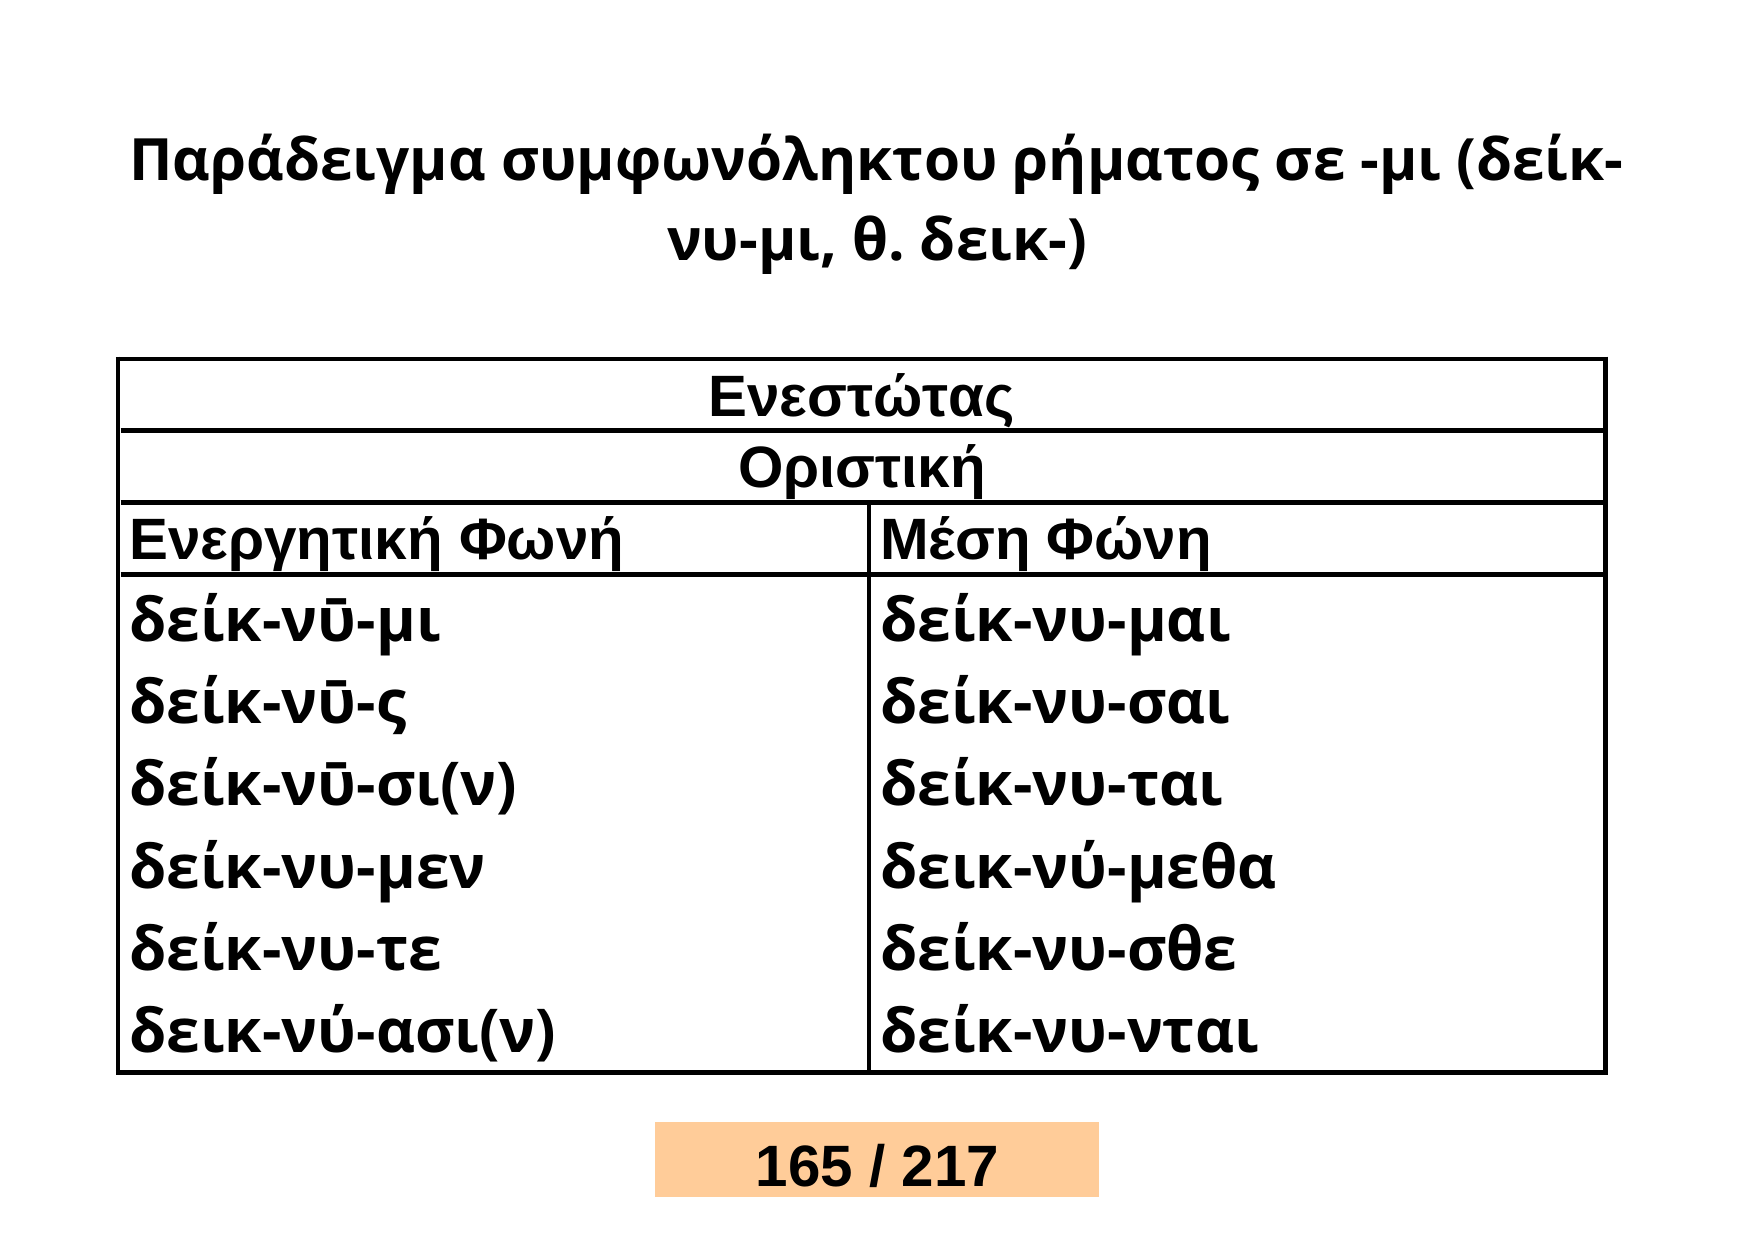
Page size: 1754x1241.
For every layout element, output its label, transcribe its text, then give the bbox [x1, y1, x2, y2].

table_cell Οριστική [120, 429, 1603, 500]
table_cell Ενεργητική Φωνή [120, 501, 867, 572]
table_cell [120, 573, 867, 1070]
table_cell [871, 577, 1603, 1070]
table_header Ενεστώτας [120, 361, 1603, 428]
table_cell Μέση Φώνη [871, 505, 1603, 572]
text Παράδειγμα συμφωνόληκτου ρήματος σε -μι (δείκ-νυ-μι, θ. δεικ-) [118, 118, 1636, 277]
